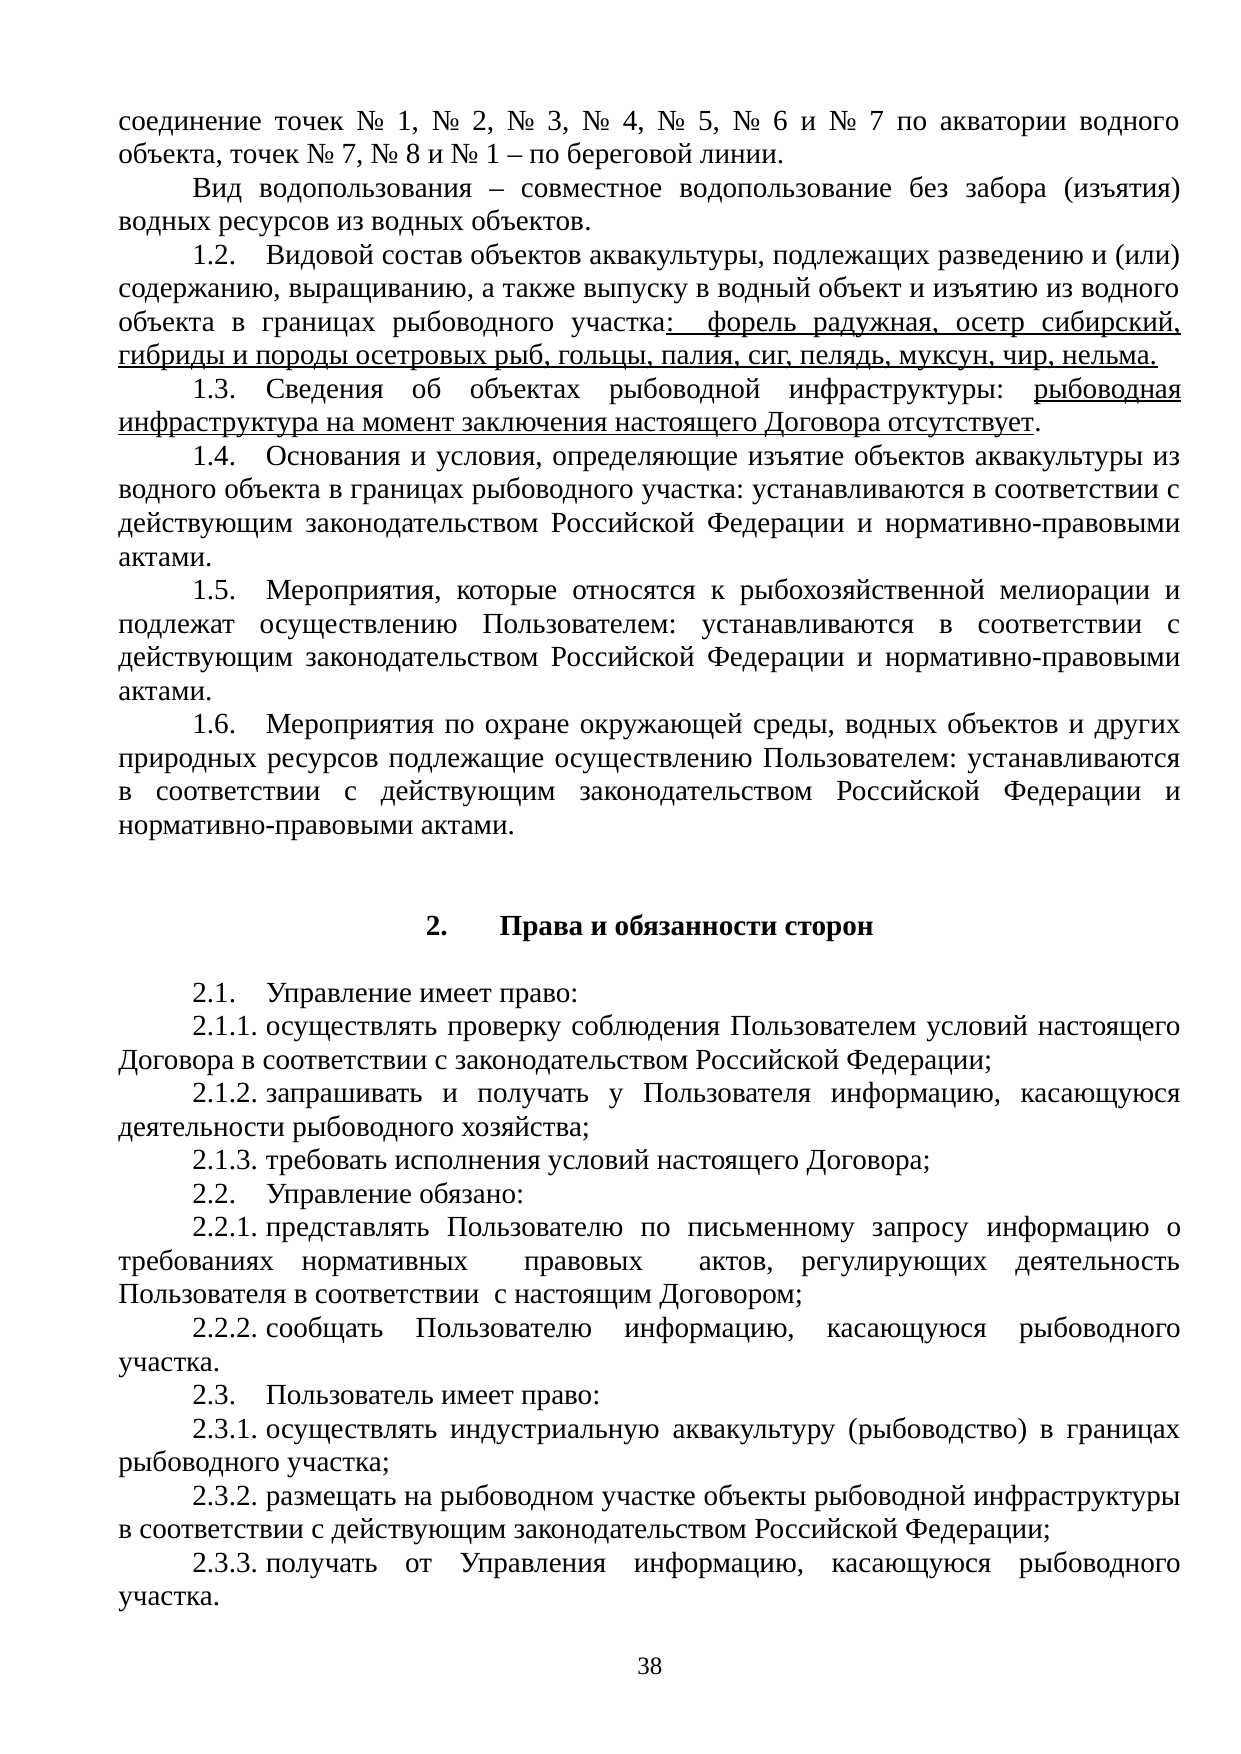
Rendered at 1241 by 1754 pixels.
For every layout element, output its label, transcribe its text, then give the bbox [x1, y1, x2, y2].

list Сведения об объектах рыбоводной инфраструктуры: рыбоводная инфраструктура на момент заключения настоящего Договора отсутствует. [118, 371, 1181, 438]
list Основания и условия, определяющие изъятие объектов аквакультуры из водного объекта в границах рыбоводного участка: устанавливаются в соответствии с действующим законодательством Российской Федерации и нормативно-правовыми актами. [118, 438, 1181, 572]
list Видовой состав объектов аквакультуры, подлежащих разведению и (или) содержанию, выращиванию, а также выпуску в водный объект и изъятию из водного объекта в границах рыбоводного участка: форель радужная, осетр сибирский, гибриды и породы осетровых рыб, гольцы, палия, сиг, пелядь, муксун, чир, нельма. [118, 237, 1181, 371]
list Управление имеет право: [118, 975, 1181, 1008]
text Вид водопользования – совместное водопользование без забора (изъятия) водных ресурсов из водных объектов. [118, 170, 1181, 237]
list осуществлять индустриальную аквакультуру (рыбоводство) в границах рыбоводного участка; [118, 1411, 1181, 1478]
list сообщать Пользователю информацию, касающуюся рыбоводного участка. [118, 1310, 1181, 1377]
list представлять Пользователю по письменному запросу информацию о требованиях нормативных правовых актов, регулирующих деятельность Пользователя в соответствии с настоящим Договором; [118, 1209, 1181, 1310]
list Мероприятия, которые относятся к рыбохозяйственной мелиорации и подлежат осуществлению Пользователем: устанавливаются в соответствии с действующим законодательством Российской Федерации и нормативно-правовыми актами. [118, 572, 1181, 706]
list получать от Управления информацию, касающуюся рыбоводного участка. [118, 1545, 1181, 1612]
list требовать исполнения условий настоящего Договора; [118, 1142, 1181, 1176]
list осуществлять проверку соблюдения Пользователем условий настоящего Договора в соответствии с законодательством Российской Федерации; [118, 1008, 1181, 1075]
list Пользователь имеет право: [118, 1377, 1181, 1411]
list Права и обязанности сторон [118, 908, 1181, 941]
list запрашивать и получать у Пользователя информацию, касающуюся деятельности рыбоводного хозяйства; [118, 1075, 1181, 1142]
list размещать на рыбоводном участке объекты рыбоводной инфраструктуры в соответствии с действующим законодательством Российской Федерации; [118, 1478, 1181, 1545]
list Мероприятия по охране окружающей среды, водных объектов и других природных ресурсов подлежащие осуществлению Пользователем: устанавливаются в соответствии с действующим законодательством Российской Федерации и нормативно-правовыми актами. [118, 706, 1181, 841]
text соединение точек № 1, № 2, № 3, № 4, № 5, № 6 и № 7 по акватории водного объекта, точек № 7, № 8 и № 1 – по береговой линии. [118, 103, 1181, 170]
list Управление обязано: [118, 1176, 1181, 1209]
